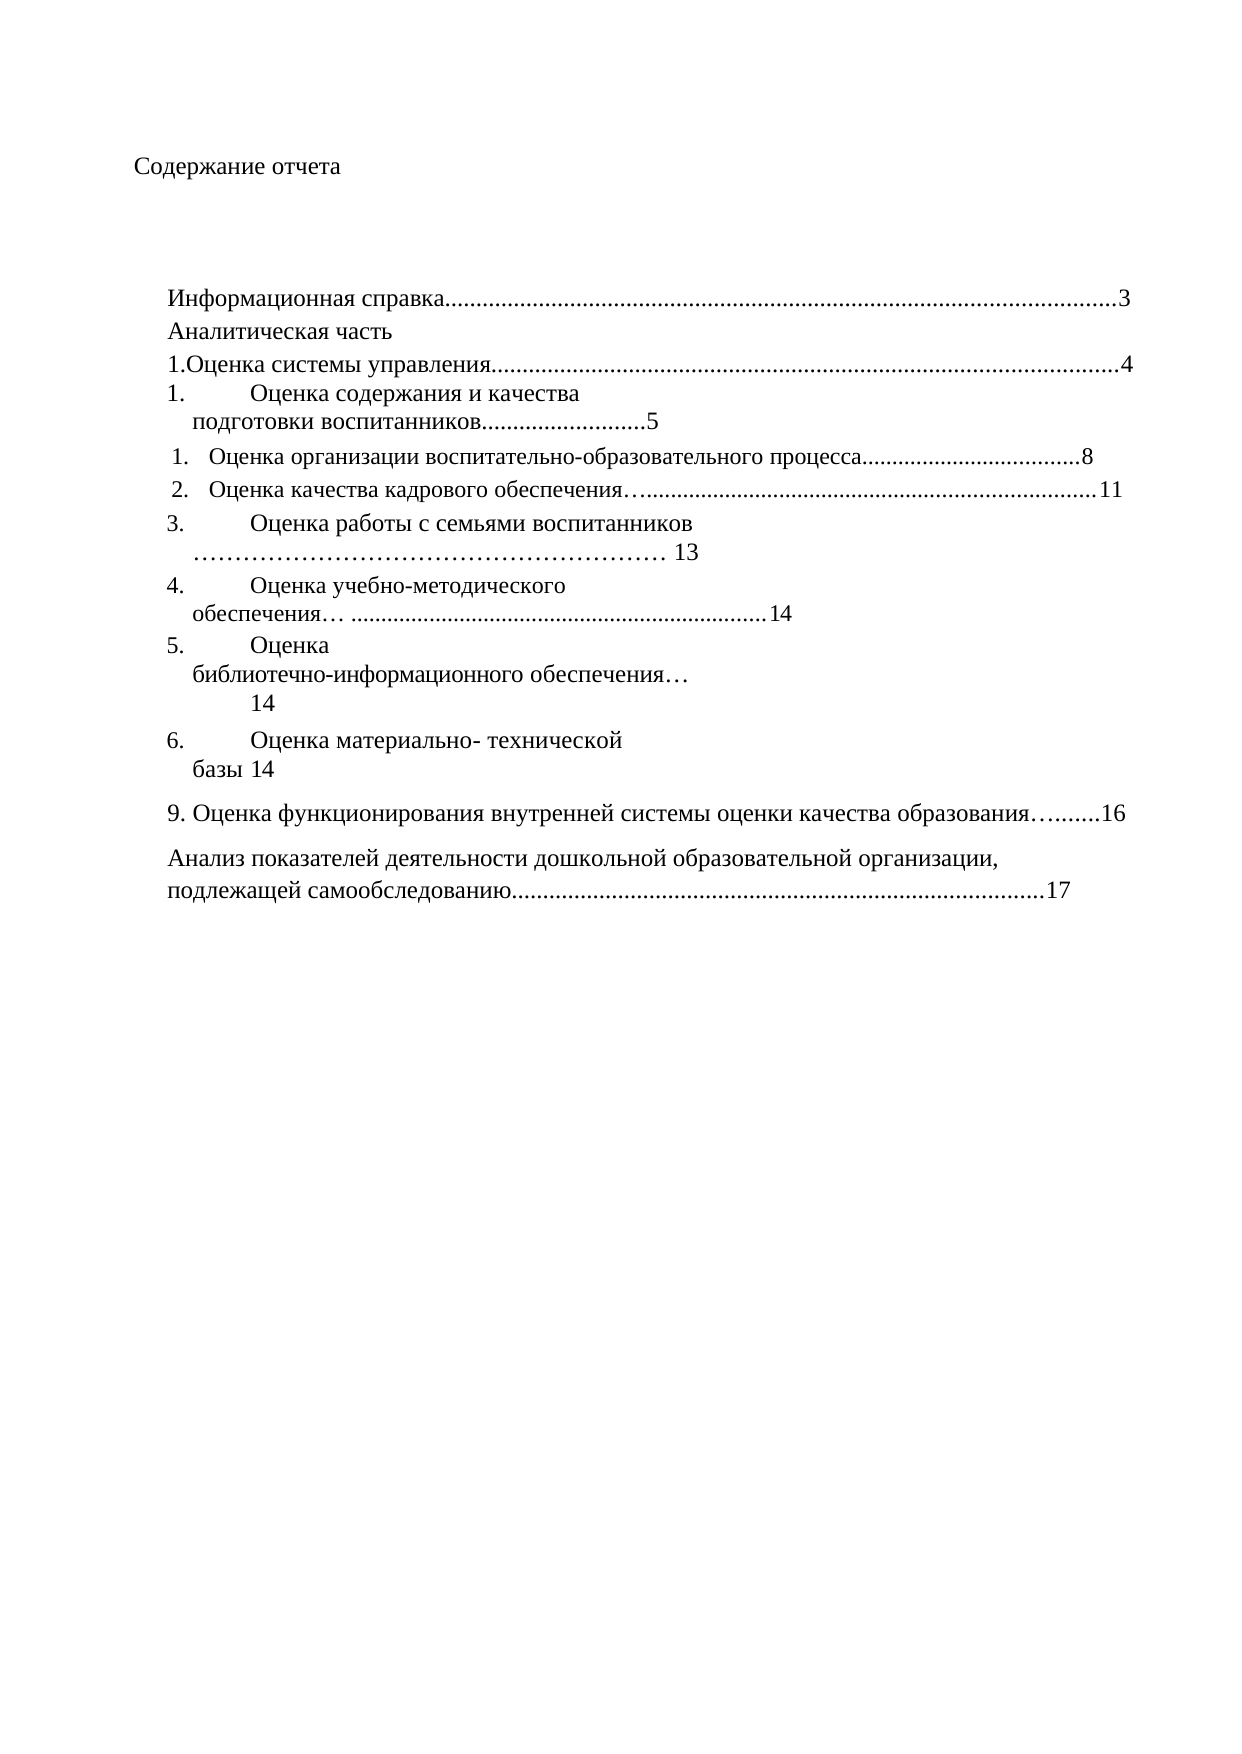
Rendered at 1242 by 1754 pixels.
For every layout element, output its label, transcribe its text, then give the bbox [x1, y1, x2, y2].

text Содержание отчета [133, 151, 1158, 179]
